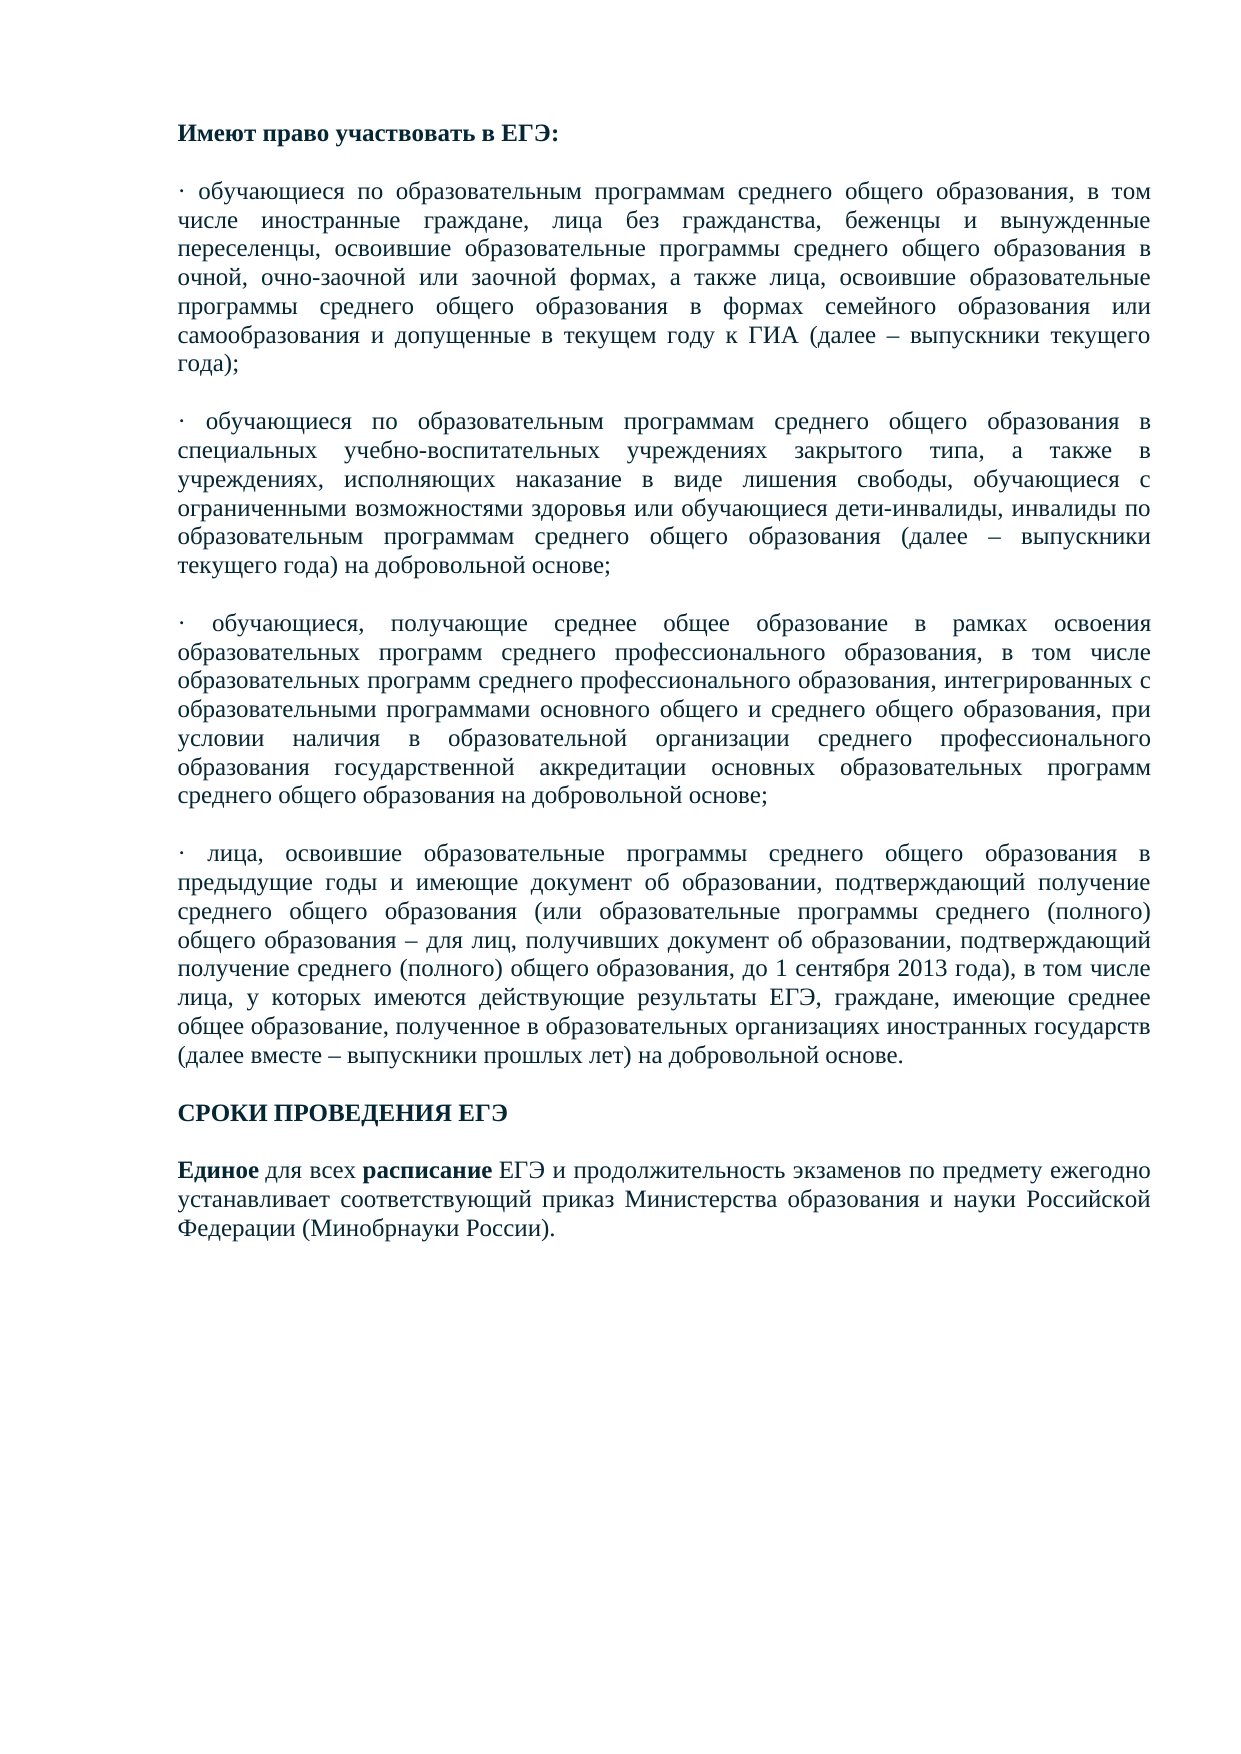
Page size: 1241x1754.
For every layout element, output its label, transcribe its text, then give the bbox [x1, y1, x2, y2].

text Единое для всех расписание ЕГЭ и продолжительность экзаменов по предмету ежегодно устанавливает соответствующий приказ Министерства образования и науки Российской Федерации (Минобрнауки России). [177, 1156, 1152, 1242]
text Имеют право участвовать в ЕГЭ: [177, 118, 1152, 147]
text · лица, освоившие образовательные программы среднего общего образования в предыдущие годы и имеющие документ об образовании, подтверждающий получение среднего общего образования (или образовательные программы среднего (полного) общего образования – для лиц, получивших документ об образовании, подтверждающий получение среднего (полного) общего образования, до 1 сентября 2013 года), в том числе лица, у которых имеются действующие результаты ЕГЭ, граждане, имеющие среднее общее образование, полученное в образовательных организациях иностранных государств (далее вместе – выпускники прошлых лет) на добровольной основе. [177, 838, 1152, 1068]
text · обучающиеся, получающие среднее общее образование в рамках освоения образовательных программ среднего профессионального образования, в том числе образовательных программ среднего профессионального образования, интегрированных с образовательными программами основного общего и среднего общего образования, при условии наличия в образовательной организации среднего профессионального образования государственной аккредитации основных образовательных программ среднего общего образования на добровольной основе; [177, 608, 1152, 809]
text СРОКИ ПРОВЕДЕНИЯ ЕГЭ [177, 1098, 1152, 1126]
text · обучающиеся по образовательным программам среднего общего образования, в том числе иностранные граждане, лица без гражданства, беженцы и вынужденные переселенцы, освоившие образовательные программы среднего общего образования в очной, очно-заочной или заочной формах, а также лица, освоившие образовательные программы среднего общего образования в формах семейного образования или самообразования и допущенные в текущем году к ГИА (далее – выпускники текущего года); [177, 176, 1152, 377]
text · обучающиеся по образовательным программам среднего общего образования в специальных учебно-воспитательных учреждениях закрытого типа, а также в учреждениях, исполняющих наказание в виде лишения свободы, обучающиеся с ограниченными возможностями здоровья или обучающиеся дети-инвалиды, инвалиды по образовательным программам среднего общего образования (далее – выпускники текущего года) на добровольной основе; [177, 406, 1152, 579]
